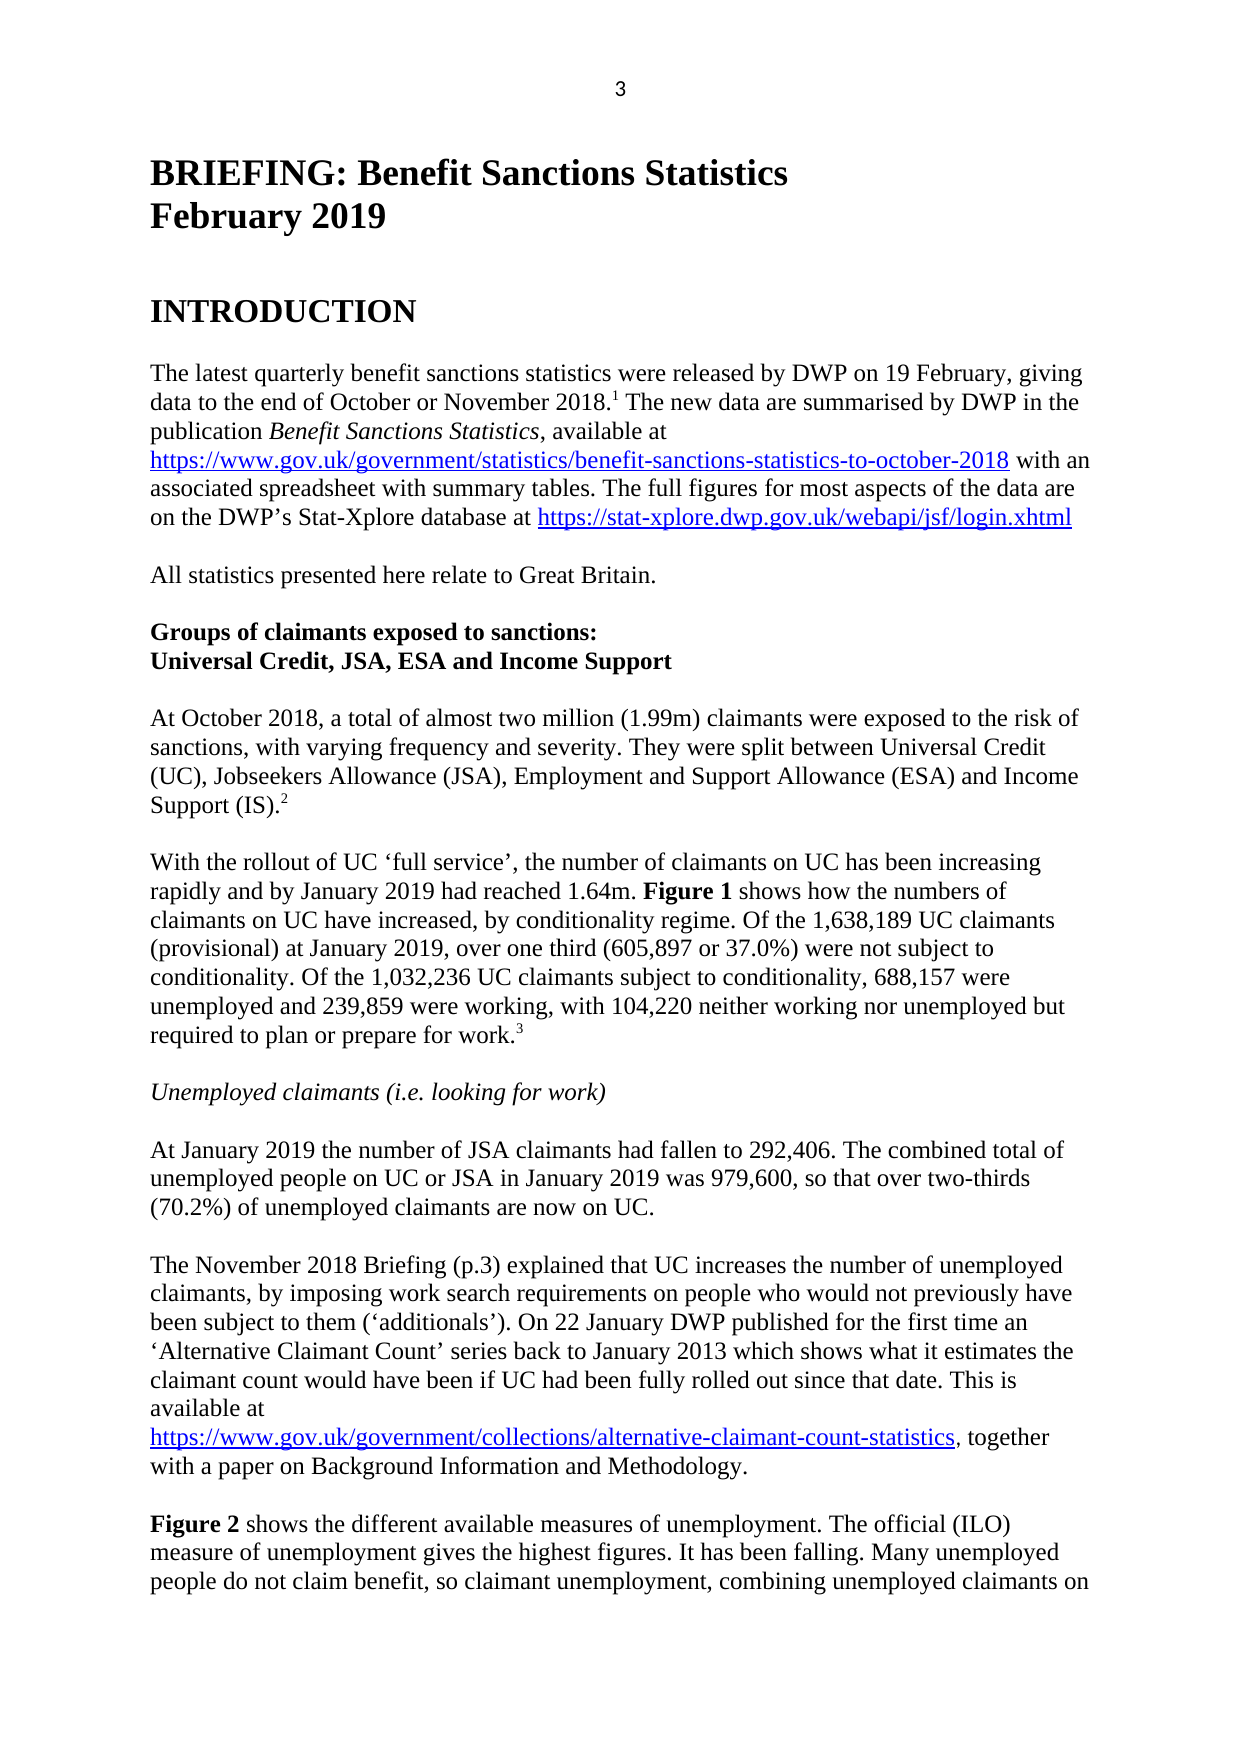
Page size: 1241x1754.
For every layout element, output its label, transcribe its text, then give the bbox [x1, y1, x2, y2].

text With the rollout of UC ‘full service’, the number of claimants on UC has been increasing rapidly and by January 2019 had reached 1.64m. Figure 1 shows how the numbers of claimants on UC have increased, by conditionality regime. Of the 1,638,189 UC claimants (provisional) at January 2019, over one third (605,897 or 37.0%) were not subject to conditionality. Of the 1,032,236 UC claimants subject to conditionality, 688,157 were unemployed and 239,859 were working, with 104,220 neither working nor unemployed but required to plan or prepare for work. [150, 847, 1090, 1048]
text At January 2019 the number of JSA claimants had fallen to 292,406. The combined total of unemployed people on UC or JSA in January 2019 was 979,600, so that over two-thirds (70.2%) of unemployed claimants are now on UC. [150, 1135, 1090, 1221]
text The latest quarterly benefit sanctions statistics were released by DWP on 19 February, giving data to the end of October or November 2018. The new data are summarised by DWP in the publication Benefit Sanctions Statistics, available at https://www.gov.uk/government/statistics/benefit-sanctions-statistics-to-october-2018 with an associated spreadsheet with summary tables. The full figures for most aspects of the data are on the DWP’s Stat-Xplore database at https://stat-xplore.dwp.gov.uk/webapi/jsf/login.xhtml [150, 358, 1090, 531]
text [150, 1509, 1090, 1595]
text INTRODUCTION [150, 291, 1090, 330]
text All statistics presented here relate to Great Britain. [150, 560, 1090, 588]
text Unemployed claimants (i.e. looking for work) [150, 1077, 1090, 1106]
text Universal Credit, JSA, ESA and Income Support [150, 646, 1090, 675]
text At October 2018, a total of almost two million (1.99m) claimants were exposed to the risk of sanctions, with varying frequency and severity. They were split between Universal Credit (UC), Jobseekers Allowance (JSA), Employment and Support Allowance (ESA) and Income Support (IS). [150, 703, 1090, 818]
text https://www.gov.uk/government/collections/alternative-claimant-count-statistics, together with a paper on Background Information and Methodology. [150, 1422, 1090, 1480]
text Groups of claimants exposed to sanctions: [150, 617, 1090, 646]
text February 2019 [150, 193, 1090, 236]
text The November 2018 Briefing (p.3) explained that UC increases the number of unemployed claimants, by imposing work search requirements on people who would not previously have been subject to them (‘additionals’). On 22 January DWP published for the first time an ‘Alternative Claimant Count’ series back to January 2013 which shows what it estimates the claimant count would have been if UC had been fully rolled out since that date. This is available at [150, 1250, 1090, 1422]
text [150, 150, 1090, 193]
